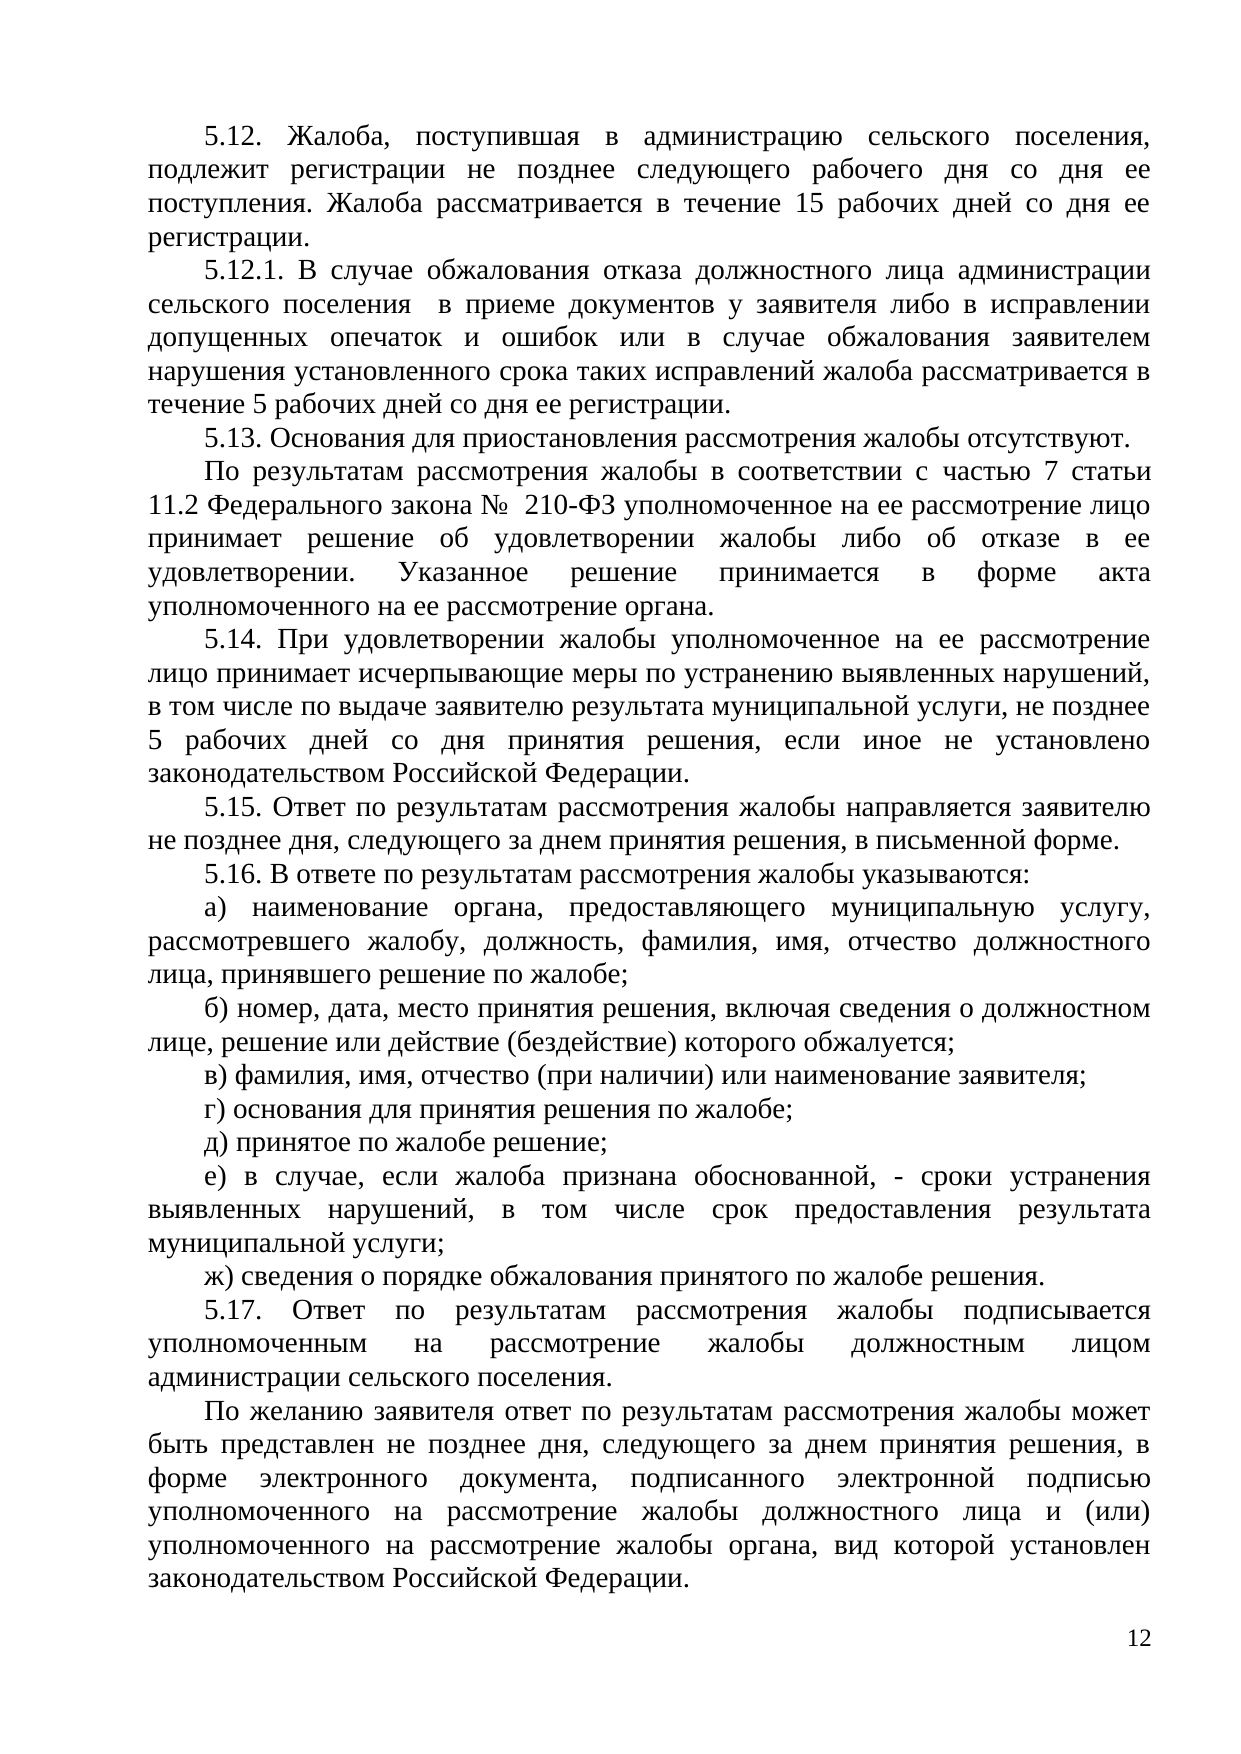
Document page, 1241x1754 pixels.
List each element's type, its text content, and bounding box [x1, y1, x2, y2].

text г) основания для принятия решения по жалобе; [148, 1091, 1152, 1124]
text 5.16. В ответе по результатам рассмотрения жалобы указываются: [148, 856, 1152, 889]
text По результатам рассмотрения жалобы в соответствии с частью 7 статьи 11.2 Федерального закона № 210-ФЗ уполномоченное на ее рассмотрение лицо принимает решение об удовлетворении жалобы либо об отказе в ее удовлетворении. Указанное решение принимается в форме акта уполномоченного на ее рассмотрение органа. [148, 453, 1152, 621]
text 5.15. Ответ по результатам рассмотрения жалобы направляется заявителю не позднее дня, следующего за днем принятия решения, в письменной форме. [148, 789, 1152, 856]
text ж) сведения о порядке обжалования принятого по жалобе решения. [148, 1258, 1152, 1292]
text е) в случае, если жалоба признана обоснованной, - сроки устранения выявленных нарушений, в том числе срок предоставления результата муниципальной услуги; [148, 1158, 1152, 1258]
text 5.13. Основания для приостановления рассмотрения жалобы отсутствуют. [148, 420, 1152, 453]
text 5.14. При удовлетворении жалобы уполномоченное на ее рассмотрение лицо принимает исчерпывающие меры по устранению выявленных нарушений, в том числе по выдаче заявителю результата муниципальной услуги, не позднее 5 рабочих дней со дня принятия решения, если иное не установлено законодательством Российской Федерации. [148, 621, 1152, 789]
text д) принятое по жалобе решение; [148, 1124, 1152, 1158]
text б) номер, дата, место принятия решения, включая сведения о должностном лице, решение или действие (бездействие) которого обжалуется; [148, 990, 1152, 1057]
text 5.12. Жалоба, поступившая в администрацию сельского поселения, подлежит регистрации не позднее следующего рабочего дня со дня ее поступления. Жалоба рассматривается в течение 15 рабочих дней со дня ее регистрации. [148, 118, 1152, 252]
text 5.17. Ответ по результатам рассмотрения жалобы подписывается уполномоченным на рассмотрение жалобы должностным лицом администрации сельского поселения. [148, 1292, 1152, 1393]
text в) фамилия, имя, отчество (при наличии) или наименование заявителя; [148, 1057, 1152, 1091]
text По желанию заявителя ответ по результатам рассмотрения жалобы может быть представлен не позднее дня, следующего за днем принятия решения, в форме электронного документа, подписанного электронной подписью уполномоченного на рассмотрение жалобы должностного лица и (или) уполномоченного на рассмотрение жалобы органа, вид которой установлен законодательством Российской Федерации. [148, 1393, 1152, 1594]
text 5.12.1. В случае обжалования отказа должностного лица администрации сельского поселения в приеме документов у заявителя либо в исправлении допущенных опечаток и ошибок или в случае обжалования заявителем нарушения установленного срока таких исправлений жалоба рассматривается в течение 5 рабочих дней со дня ее регистрации. [148, 252, 1152, 420]
text а) наименование органа, предоставляющего муниципальную услугу, рассмотревшего жалобу, должность, фамилия, имя, отчество должностного лица, принявшего решение по жалобе; [148, 889, 1152, 990]
